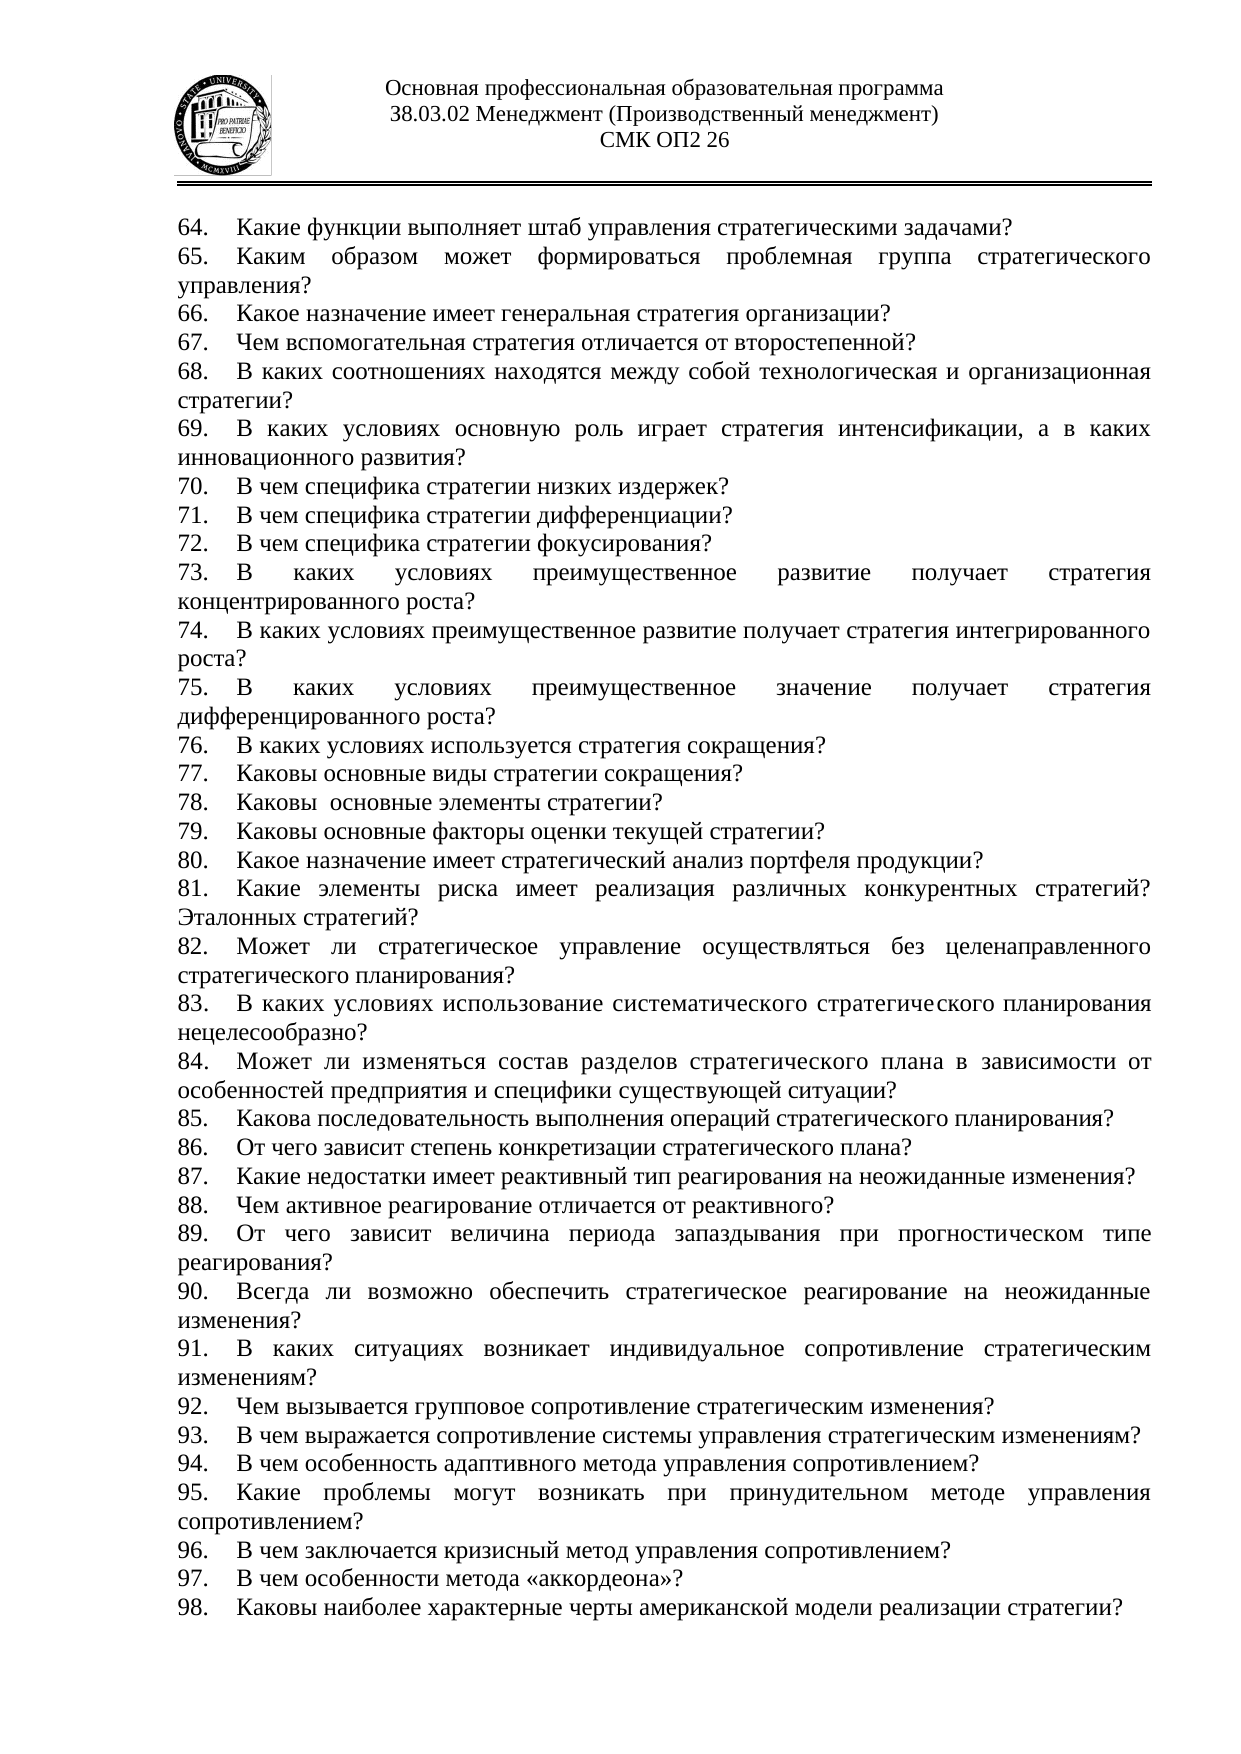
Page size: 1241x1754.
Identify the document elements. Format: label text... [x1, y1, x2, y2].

list От чего зависит величина периода запаздывания при прогностическом типе реагирования? [177, 1218, 1152, 1276]
list Каковы основные элементы стратегии? [177, 787, 1152, 816]
list В чем специфика стратегии низких издержек? [177, 471, 1152, 500]
list В чем специфика стратегии дифференциации? [177, 500, 1152, 528]
picture [174, 75, 272, 176]
list В чем особенности метода «аккордеона»? [177, 1563, 1152, 1592]
list Может ли изменяться состав разделов стратегического плана в зависимости от особенностей предприятия и специфики существующей ситуации? [177, 1046, 1152, 1103]
list Каковы основные факторы оценки текущей стратегии? [177, 816, 1152, 845]
list Какое назначение имеет стратегический анализ портфеля продукции? [177, 845, 1152, 873]
list В каких условиях преимущественное значение получает стратегия дифференцированного роста? [177, 672, 1152, 730]
list От чего зависит степень конкретизации стратегического плана? [177, 1132, 1152, 1161]
list Всегда ли возможно обеспечить стратегическое реагирование на неожиданные изменения? [177, 1276, 1152, 1333]
list В каких ситуациях возникает индивидуальное сопротивление стратегическим изменениям? [177, 1333, 1152, 1391]
list Какие элементы риска имеет реализация различных конкурентных стратегий? Эталонных стратегий? [177, 873, 1152, 931]
list В чем заключается кризисный метод управления сопротивлением? [177, 1535, 1152, 1563]
list В чем специфика стратегии фокусирования? [177, 528, 1152, 557]
list В каких условиях основную роль играет стратегия интенсификации, а в каких инновационного развития? [177, 413, 1152, 471]
list Какие проблемы могут возникать при принудительном методе управления сопротивлением? [177, 1477, 1152, 1535]
list Каковы наиболее характерные черты американской модели реализации стратегии? [177, 1592, 1152, 1621]
list В чем особенность адаптивного метода управления сопротивлением? [177, 1448, 1152, 1477]
list В каких условиях преимущественное развитие получает стратегия интегрированного роста? [177, 615, 1152, 672]
list В каких условиях используется стратегия сокращения? [177, 730, 1152, 758]
list Каким образом может формироваться проблемная группа стратегического управления? [177, 241, 1152, 298]
list Какие функции выполняет штаб управления стратегическими задачами? [177, 212, 1152, 241]
list Какова последовательность выполнения операций стратегического планирования? [177, 1103, 1152, 1132]
list Может ли стратегическое управление осуществляться без целенаправленного стратегического планирования? [177, 931, 1152, 988]
list В каких условиях использование систематического стратегического планирования нецелесообразно? [177, 988, 1152, 1046]
list Чем активное реагирование отличается от реактивного? [177, 1190, 1152, 1218]
list В каких условиях преимущественное развитие получает стратегия концентрированного роста? [177, 557, 1152, 615]
list В каких соотношениях находятся между собой технологическая и организационная стратегии? [177, 356, 1152, 413]
list В чем выражается сопротивление системы управления стратегическим изменениям? [177, 1420, 1152, 1448]
list Чем вызывается групповое сопротивление стратегическим изменения? [177, 1391, 1152, 1420]
list Каковы основные виды стратегии сокращения? [177, 758, 1152, 787]
list Чем вспомогательная стратегия отличается от второстепенной? [177, 327, 1152, 356]
list Какое назначение имеет генеральная стратегия организации? [177, 298, 1152, 327]
list Какие недостатки имеет реактивный тип реагирования на неожиданные изменения? [177, 1161, 1152, 1190]
